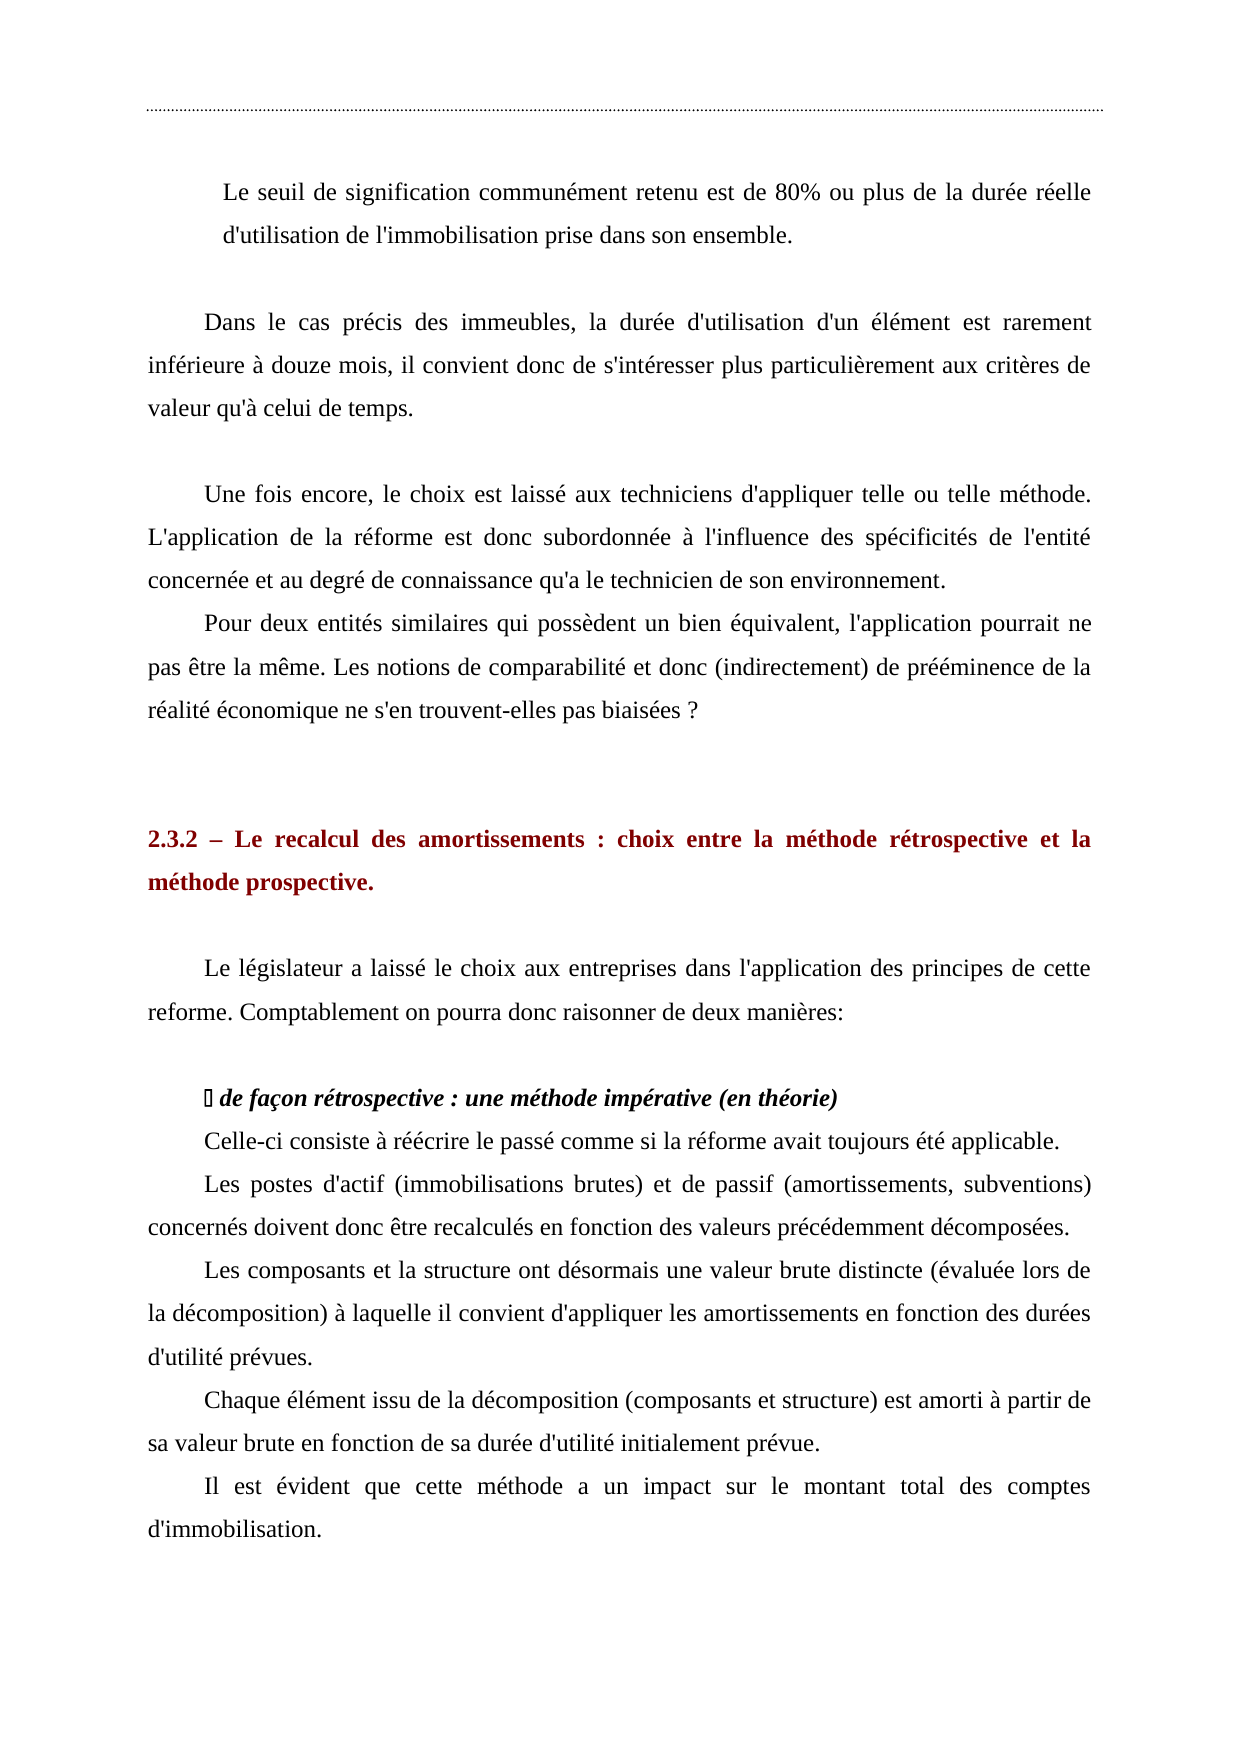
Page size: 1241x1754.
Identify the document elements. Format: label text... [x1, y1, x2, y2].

text Il est évident que cette méthode a un impact sur le montant total des comptes d'immobilisation. [148, 1471, 1092, 1543]
text de façon rétrospective : une méthode impérative (en théorie) [148, 1083, 1092, 1112]
text Une fois encore, le choix est laissé aux techniciens d'appliquer telle ou telle méthode. L'application de la réforme est donc subordonnée à l'influence des spécificités de l'entité concernée et au degré de connaissance qu'a le technicien de son environnement. [148, 479, 1092, 594]
text Celle-ci consiste à réécrire le passé comme si la réforme avait toujours été applicable. [148, 1126, 1092, 1155]
text Dans le cas précis des immeubles, la durée d'utilisation d'un élément est rarement inférieure à douze mois, il convient donc de s'intéresser plus particulièrement aux critères de valeur qu'à celui de temps. [148, 307, 1092, 422]
text Chaque élément issu de la décomposition (composants et structure) est amorti à partir de sa valeur brute en fonction de sa durée d'utilité initialement prévue. [148, 1385, 1092, 1457]
text Les composants et la structure ont désormais une valeur brute distincte (évaluée lors de la décomposition) à laquelle il convient d'appliquer les amortissements en fonction des durées d'utilité prévues. [148, 1255, 1092, 1370]
text 2.3.2 – Le recalcul des amortissements : choix entre la méthode rétrospective et la méthode prospective. [148, 824, 1092, 896]
text Les postes d'actif (immobilisations brutes) et de passif (amortissements, subventions) concernés doivent donc être recalculés en fonction des valeurs précédemment décomposées. [148, 1169, 1092, 1241]
text Le législateur a laissé le choix aux entreprises dans l'application des principes de cette reforme. Comptablement on pourra donc raisonner de deux manières: [148, 953, 1092, 1025]
text Le seuil de signification communément retenu est de 80% ou plus de la durée réelle d'utilisation de l'immobilisation prise dans son ensemble. [223, 177, 1092, 249]
text Pour deux entités similaires qui possèdent un bien équivalent, l'application pourrait ne pas être la même. Les notions de comparabilité et donc (indirectement) de prééminence de la réalité économique ne s'en trouvent-elles pas biaisées ? [148, 608, 1092, 723]
